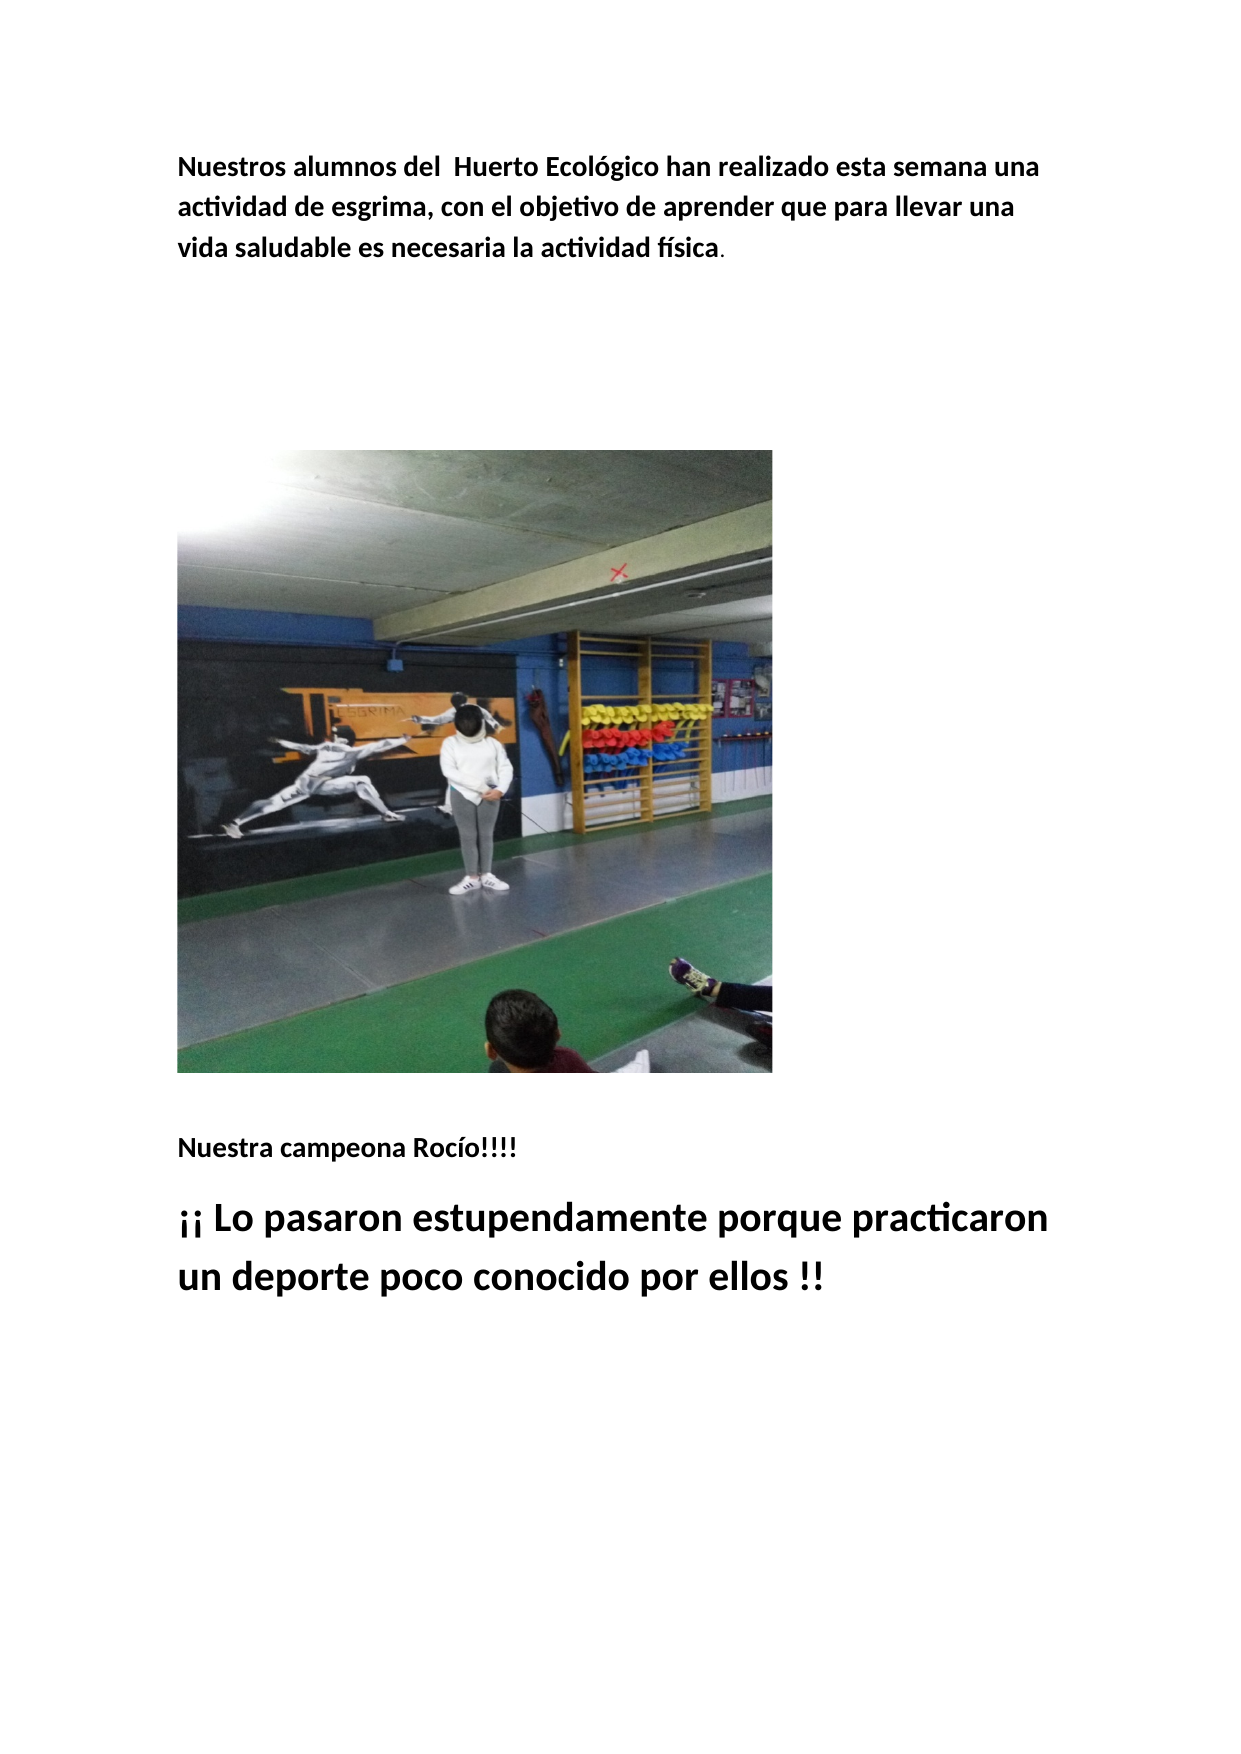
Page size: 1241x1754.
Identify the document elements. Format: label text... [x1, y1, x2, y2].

text Nuestros alumnos del Huerto Ecológico han realizado esta semana una actividad de esgrima, con el objetivo de aprender que para llevar una vida saludable es necesaria la actividad física. [177, 148, 1063, 265]
text ¡¡ Lo pasaron estupendamente porque practicaron un deporte poco conocido por ellos !! [177, 1191, 1063, 1300]
text Nuestra campeona Rocío!!!! [177, 1129, 1063, 1165]
picture [177, 450, 773, 1073]
